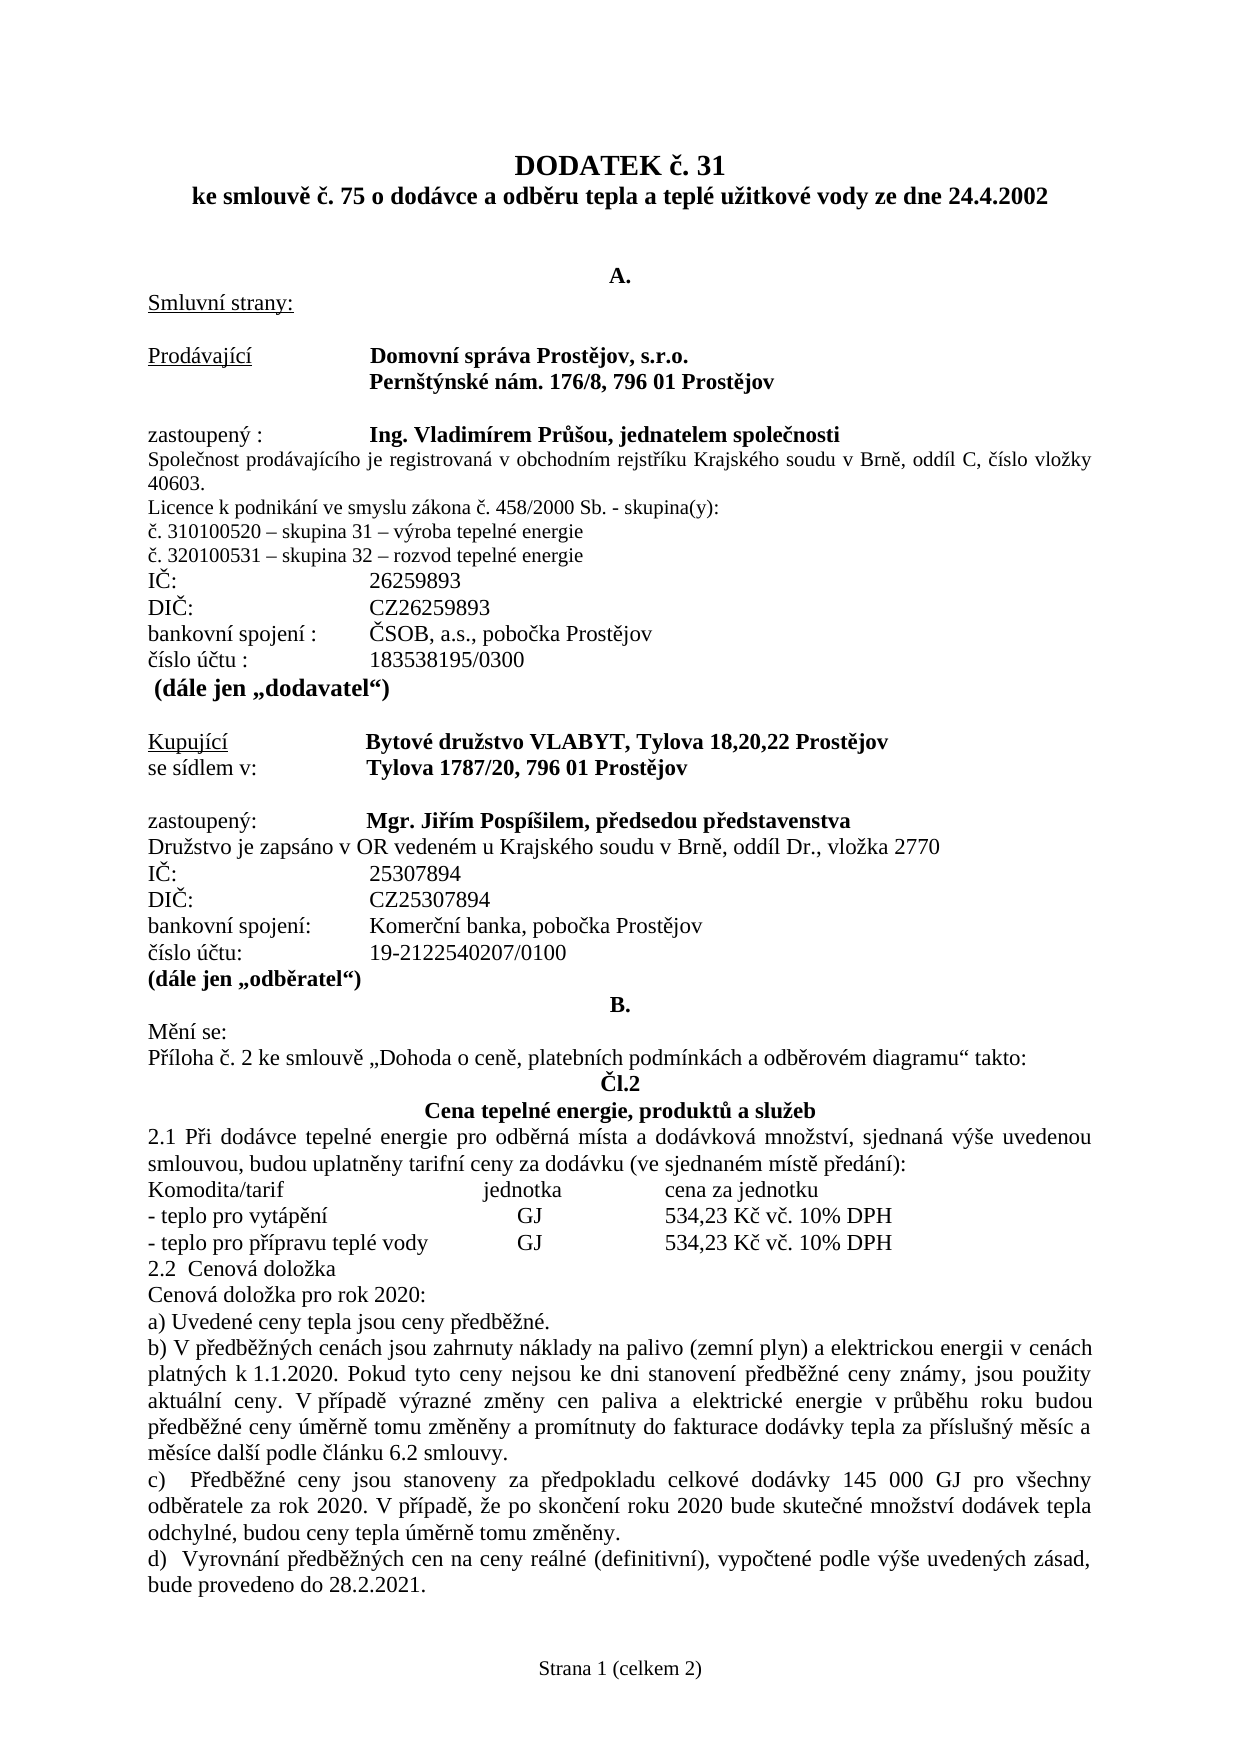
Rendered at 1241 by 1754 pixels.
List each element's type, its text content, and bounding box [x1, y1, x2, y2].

text 2.1 Při dodávce tepelné energie pro odběrná místa a dodávková množství, sjednaná výše uvedenou smlouvou, budou uplatněny tarifní ceny za dodávku (ve sjednaném místě předání): [148, 1123, 1093, 1176]
text ke smlouvě č. 75 o dodávce a odběru tepla a teplé užitkové vody ze dne 24.4.2002 [148, 181, 1093, 210]
text č. 310100520 – skupina 31 – výroba tepelné energie [148, 519, 1093, 543]
text Cena tepelné energie, produktů a služeb [148, 1097, 1093, 1123]
text číslo účtu: 19-2122540207/0100 [148, 939, 1093, 965]
text (dále jen „dodavatel“) [148, 673, 1093, 702]
text Družstvo je zapsáno v OR vedeném u Krajského soudu v Brně, oddíl Dr., vložka 2770 [148, 833, 1093, 860]
text Čl.2 [148, 1071, 1093, 1097]
text se sídlem v: Tylova 1787/20, 796 01 Prostějov [148, 754, 1093, 781]
title DODATEK č. 31 [148, 148, 1093, 181]
text DIČ: CZ26259893 [148, 594, 1093, 620]
text Licence k podnikání ve smyslu zákona č. 458/2000 Sb. - skupina(y): [148, 495, 1093, 519]
text B. [148, 991, 1093, 1018]
text a) Uvedené ceny tepla jsou ceny předběžné. [148, 1308, 1093, 1334]
text Cenová doložka pro rok 2020: [148, 1281, 1093, 1308]
text A. [148, 263, 1093, 289]
text Mění se: [148, 1018, 1093, 1044]
text 2.2 Cenová doložka [148, 1255, 1093, 1281]
text Pernštýnské nám. 176/8, 796 01 Prostějov [148, 368, 1093, 394]
text d) Vyrovnání předběžných cen na ceny reálné (definitivní), vypočtené podle výše uvedených zásad, bude provedeno do 28.2.2021. [148, 1545, 1093, 1598]
text zastoupený: Mgr. Jiřím Pospíšilem, předsedou představenstva [148, 807, 1093, 833]
text DIČ: CZ25307894 [148, 886, 1093, 912]
text bankovní spojení : ČSOB, a.s., pobočka Prostějov [148, 620, 1093, 646]
text c) Předběžné ceny jsou stanoveny za předpokladu celkové dodávky 145 000 GJ pro všechny odběratele za rok 2020. V případě, že po skončení roku 2020 bude skutečné množství dodávek tepla odchylné, budou ceny tepla úměrně tomu změněny. [148, 1466, 1093, 1545]
text Společnost prodávajícího je registrovaná v obchodním rejstříku Krajského soudu v Brně, oddíl C, číslo vložky 40603. [148, 447, 1093, 495]
text Prodávající Domovní správa Prostějov, s.r.o. [148, 342, 1093, 368]
text Komodita/tarif jednotka cena za jednotku [148, 1176, 1093, 1202]
text b) V předběžných cenách jsou zahrnuty náklady na palivo (zemní plyn) a elektrickou energii v cenách platných k 1.1.2020. Pokud tyto ceny nejsou ke dni stanovení předběžné ceny známy, jsou použity aktuální ceny. V případě výrazné změny cen paliva a elektrické energie v průběhu roku budou předběžné ceny úměrně tomu změněny a promítnuty do fakturace dodávky tepla za příslušný měsíc a měsíce další podle článku 6.2 smlouvy. [148, 1334, 1093, 1466]
text číslo účtu : 183538195/0300 [148, 646, 1093, 673]
text IČ: 26259893 [148, 567, 1093, 594]
text IČ: 25307894 [148, 860, 1093, 886]
text Smluvní strany: [148, 289, 1093, 315]
text zastoupený : Ing. Vladimírem Průšou, jednatelem společnosti [148, 421, 1093, 447]
text Kupující Bytové družstvo VLABYT, Tylova 18,20,22 Prostějov [148, 728, 1093, 754]
text - teplo pro vytápění GJ 534,23 Kč vč. 10% DPH [148, 1202, 1093, 1229]
text bankovní spojení: Komerční banka, pobočka Prostějov [148, 912, 1093, 939]
text č. 320100531 – skupina 32 – rozvod tepelné energie [148, 543, 1093, 567]
text (dále jen „odběratel“) [148, 965, 1093, 991]
text Příloha č. 2 ke smlouvě „Dohoda o ceně, platebních podmínkách a odběrovém diagramu“ takto: [148, 1044, 1093, 1071]
text - teplo pro přípravu teplé vody GJ 534,23 Kč vč. 10% DPH [148, 1229, 1093, 1255]
